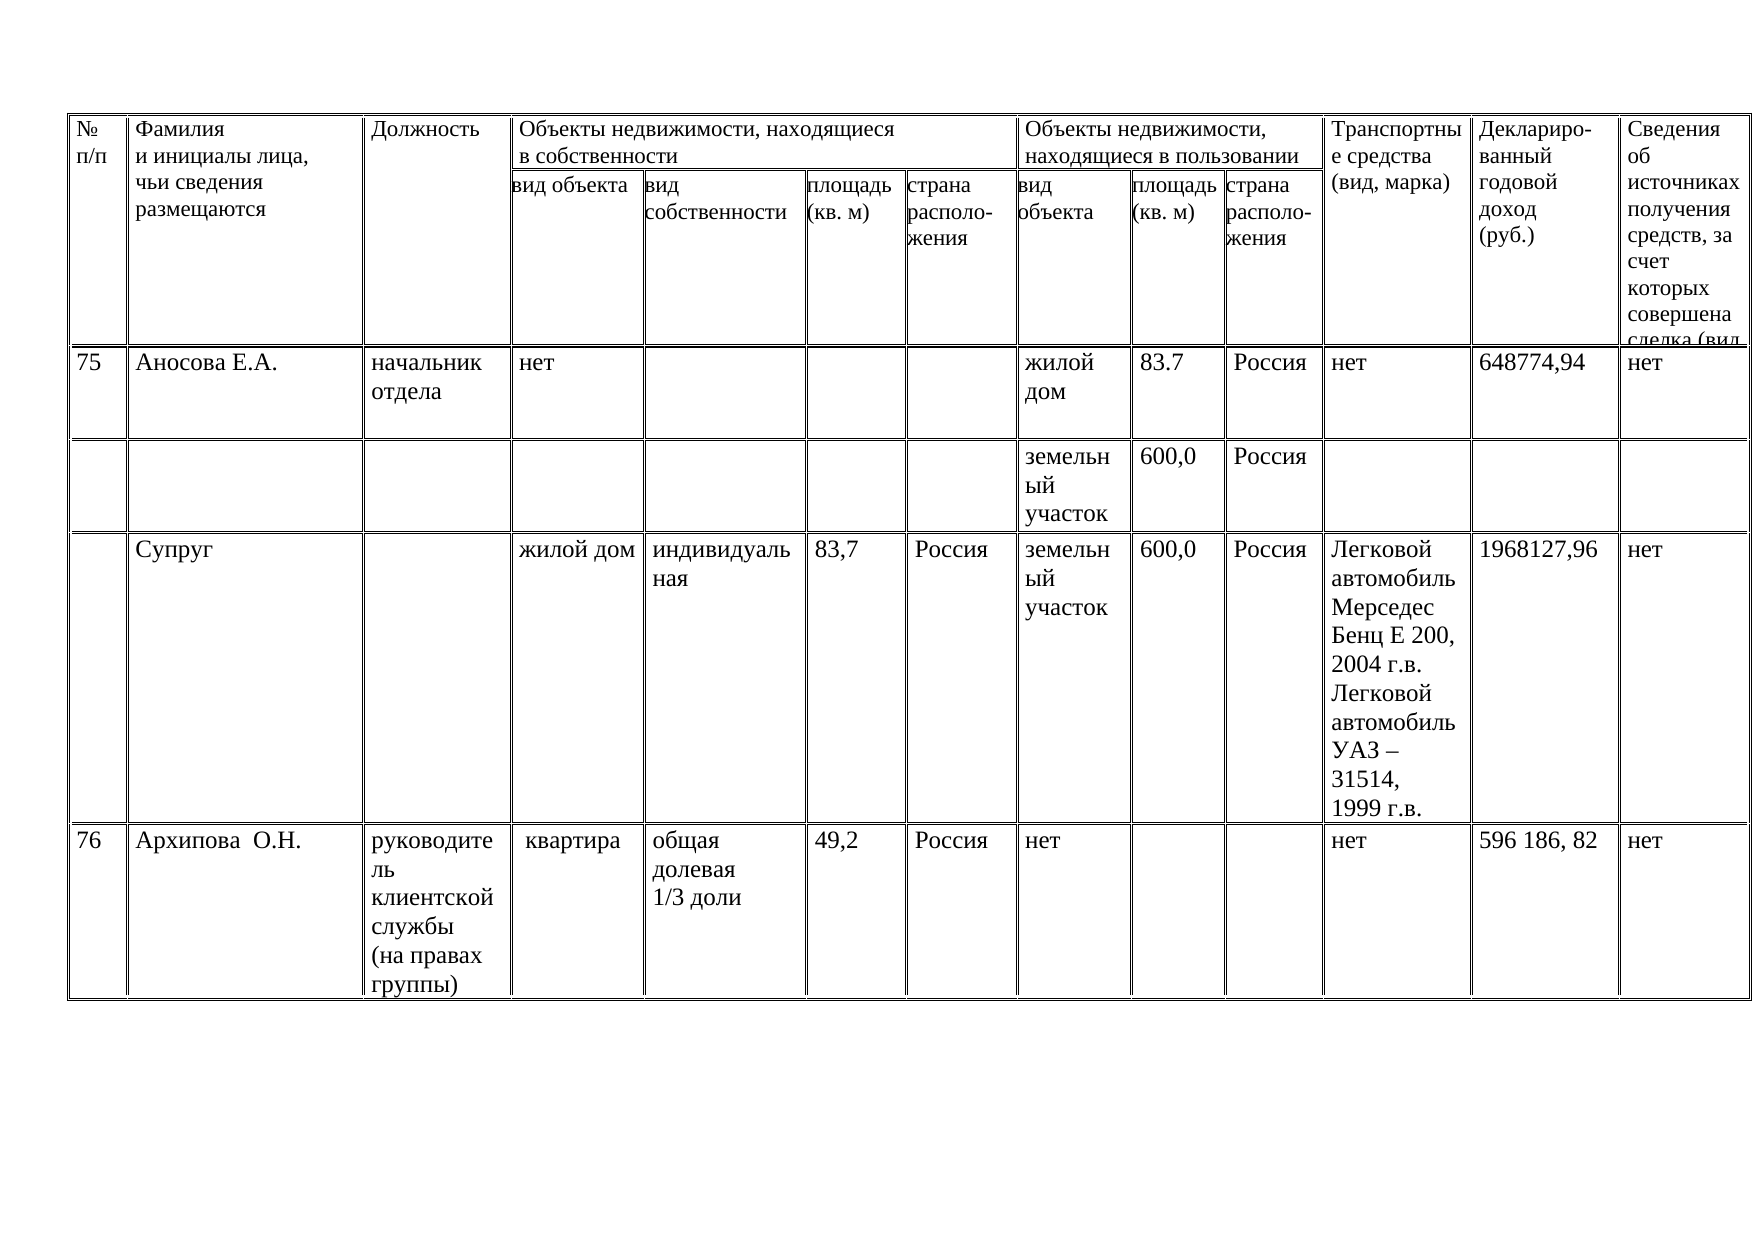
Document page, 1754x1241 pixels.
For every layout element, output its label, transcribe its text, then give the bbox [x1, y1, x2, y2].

table_header Фамилия и инициалы лица, чьи сведения размещаются [127, 116, 363, 344]
table_cell вид собственности [646, 171, 805, 344]
table_cell вид объекта [1019, 171, 1130, 344]
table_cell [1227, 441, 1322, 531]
table_cell вид объекта [513, 171, 643, 344]
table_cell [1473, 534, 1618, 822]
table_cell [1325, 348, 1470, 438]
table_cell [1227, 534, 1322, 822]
table_header № п/п [70, 116, 127, 344]
table_cell площадь (кв. м) [808, 171, 905, 344]
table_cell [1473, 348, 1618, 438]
table_header Объекты недвижимости, находящиеся в собственности [511, 116, 1017, 168]
table_cell страна располо-жения [1227, 171, 1322, 344]
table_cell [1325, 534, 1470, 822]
table_cell страна располо-жения [908, 171, 1016, 344]
table_header Деклариро-ванный годовой доход (руб.) [1471, 116, 1619, 344]
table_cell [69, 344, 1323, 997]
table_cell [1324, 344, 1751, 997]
table_header Объекты недвижимости, находящиеся в пользовании [1017, 116, 1323, 168]
table_header Транспортные средства (вид, марка) [1324, 116, 1471, 344]
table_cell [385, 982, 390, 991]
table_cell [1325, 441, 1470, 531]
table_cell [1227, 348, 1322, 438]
table_header Должность [363, 116, 511, 344]
table_cell площадь (кв. м) [1133, 171, 1224, 344]
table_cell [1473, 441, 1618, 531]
table_header Сведения об источниках получения средств, за счет которых совершена сделка (вид приобретенного имущества, источники) [1619, 116, 1749, 344]
